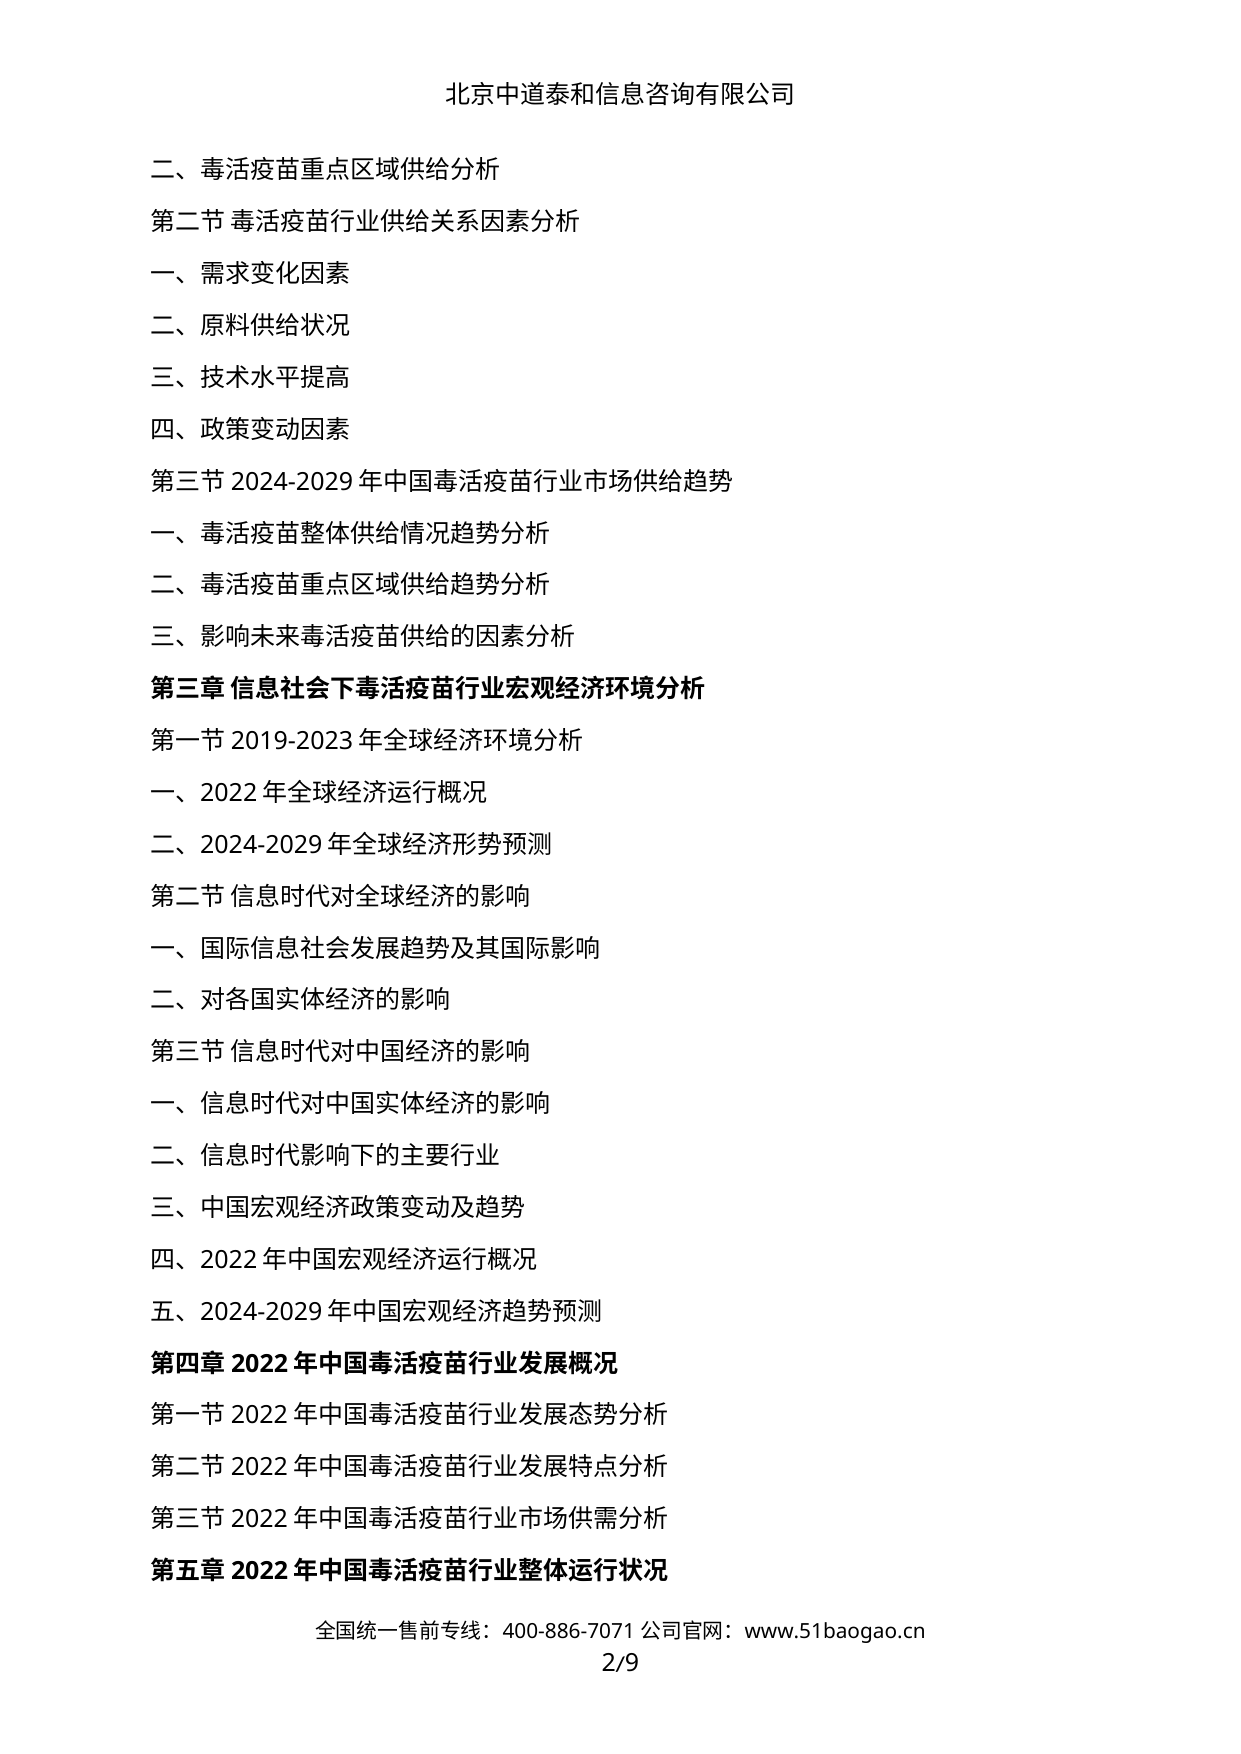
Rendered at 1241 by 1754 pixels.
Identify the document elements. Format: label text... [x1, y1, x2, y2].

text 第五章 2022年中国毒活疫苗行业整体运行状况 [150, 1551, 1090, 1587]
text 一、毒活疫苗整体供给情况趋势分析 [150, 513, 1090, 549]
text 第三节 2022年中国毒活疫苗行业市场供需分析 [150, 1499, 1090, 1535]
text 一、信息时代对中国实体经济的影响 [150, 1084, 1090, 1120]
text 五、2024-2029年中国宏观经济趋势预测 [150, 1291, 1090, 1327]
text 第四章 2022年中国毒活疫苗行业发展概况 [150, 1343, 1090, 1379]
text 一、国际信息社会发展趋势及其国际影响 [150, 928, 1090, 964]
text 第三节 信息时代对中国经济的影响 [150, 1032, 1090, 1068]
text 二、原料供给状况 [150, 306, 1090, 342]
text 第一节 2022年中国毒活疫苗行业发展态势分析 [150, 1395, 1090, 1431]
text 二、信息时代影响下的主要行业 [150, 1136, 1090, 1172]
text 四、政策变动因素 [150, 409, 1090, 446]
text 三、技术水平提高 [150, 357, 1090, 394]
text 第二节 信息时代对全球经济的影响 [150, 876, 1090, 912]
text 第三章 信息社会下毒活疫苗行业宏观经济环境分析 [150, 669, 1090, 705]
text 第二节 2022年中国毒活疫苗行业发展特点分析 [150, 1447, 1090, 1483]
text 一、2022年全球经济运行概况 [150, 772, 1090, 809]
text 第二节 毒活疫苗行业供给关系因素分析 [150, 202, 1090, 238]
text 二、毒活疫苗重点区域供给趋势分析 [150, 565, 1090, 601]
text 第一节 2019-2023年全球经济环境分析 [150, 721, 1090, 757]
text 二、毒活疫苗重点区域供给分析 [150, 150, 1090, 186]
text 二、2024-2029年全球经济形势预测 [150, 824, 1090, 861]
text 四、2022年中国宏观经济运行概况 [150, 1239, 1090, 1276]
text 二、对各国实体经济的影响 [150, 980, 1090, 1016]
text 三、影响未来毒活疫苗供给的因素分析 [150, 617, 1090, 653]
text 三、中国宏观经济政策变动及趋势 [150, 1187, 1090, 1224]
text 一、需求变化因素 [150, 254, 1090, 290]
text 第三节 2024-2029年中国毒活疫苗行业市场供给趋势 [150, 461, 1090, 497]
